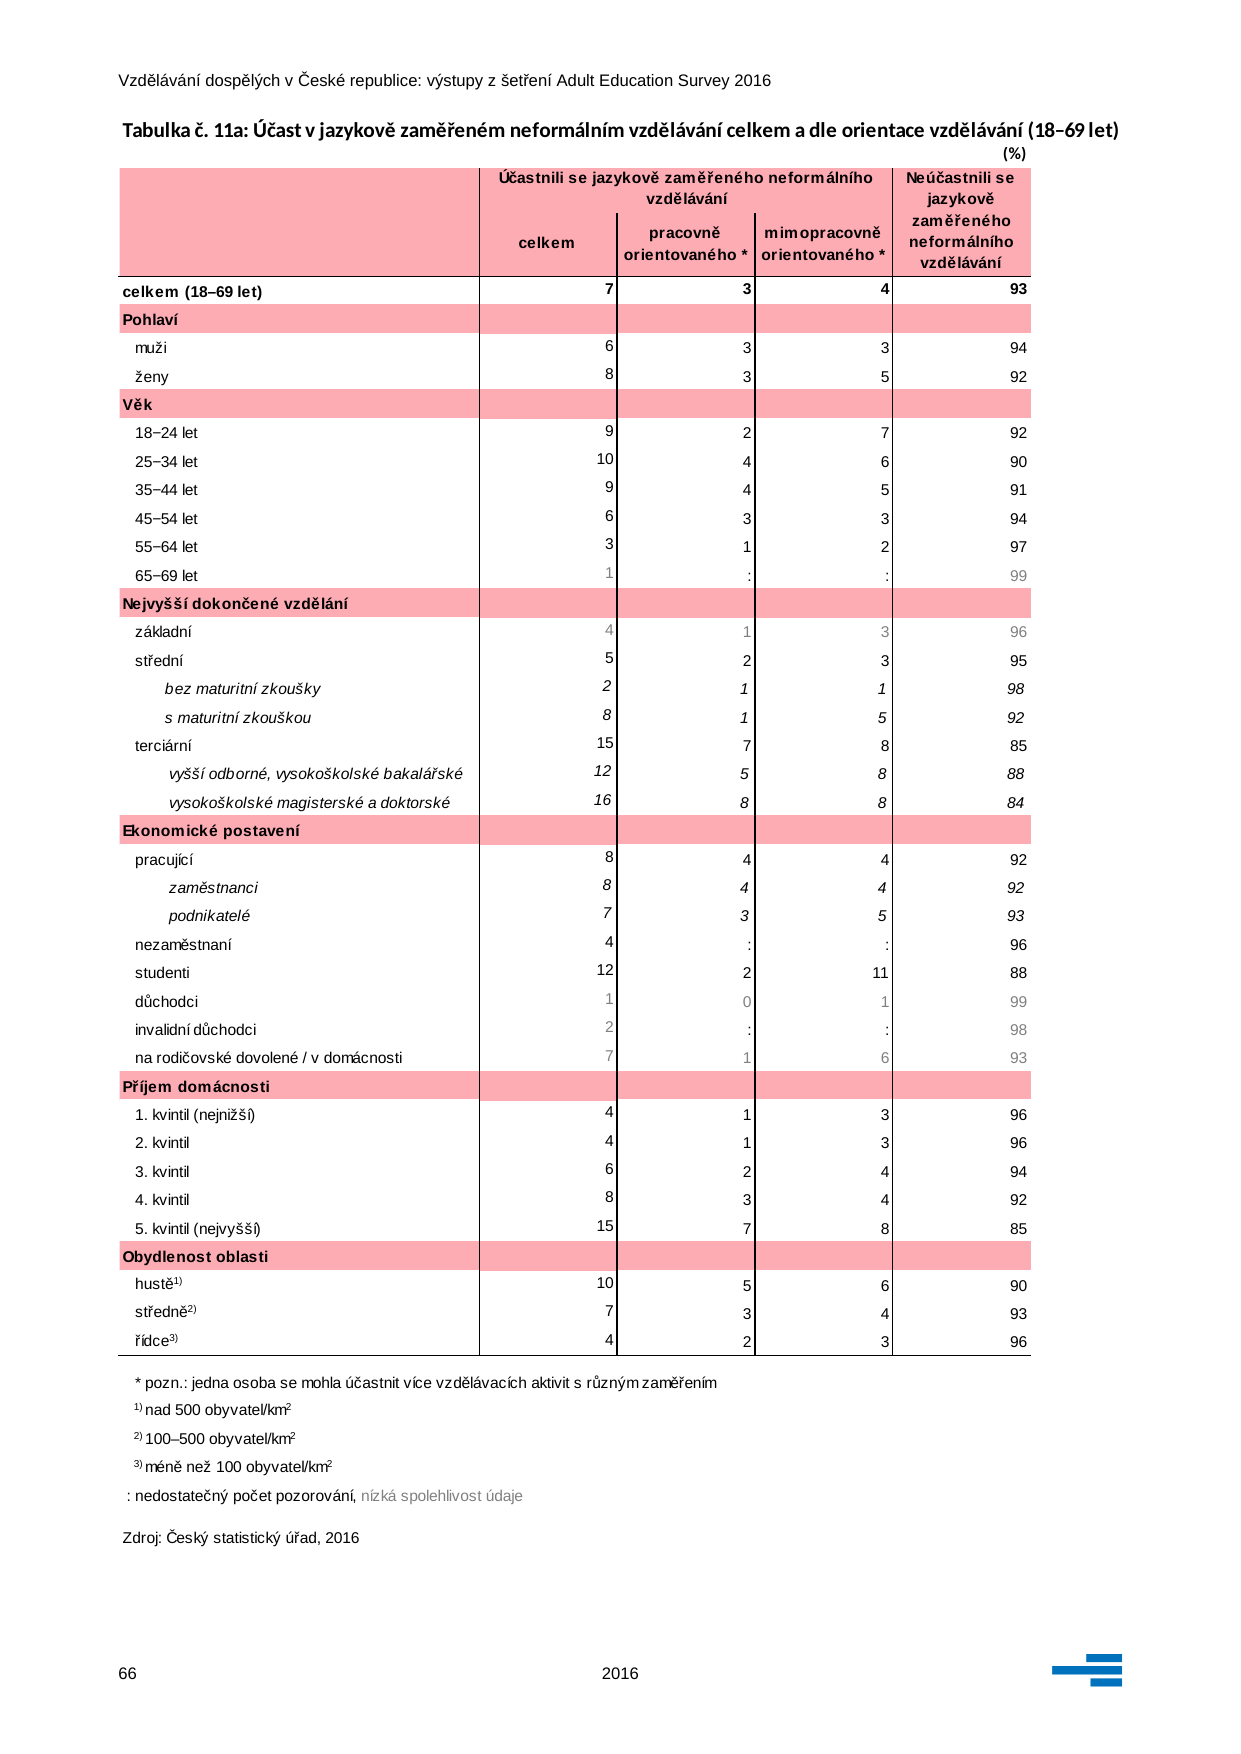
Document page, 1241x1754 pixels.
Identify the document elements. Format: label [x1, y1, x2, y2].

picture [1051, 1653, 1123, 1687]
